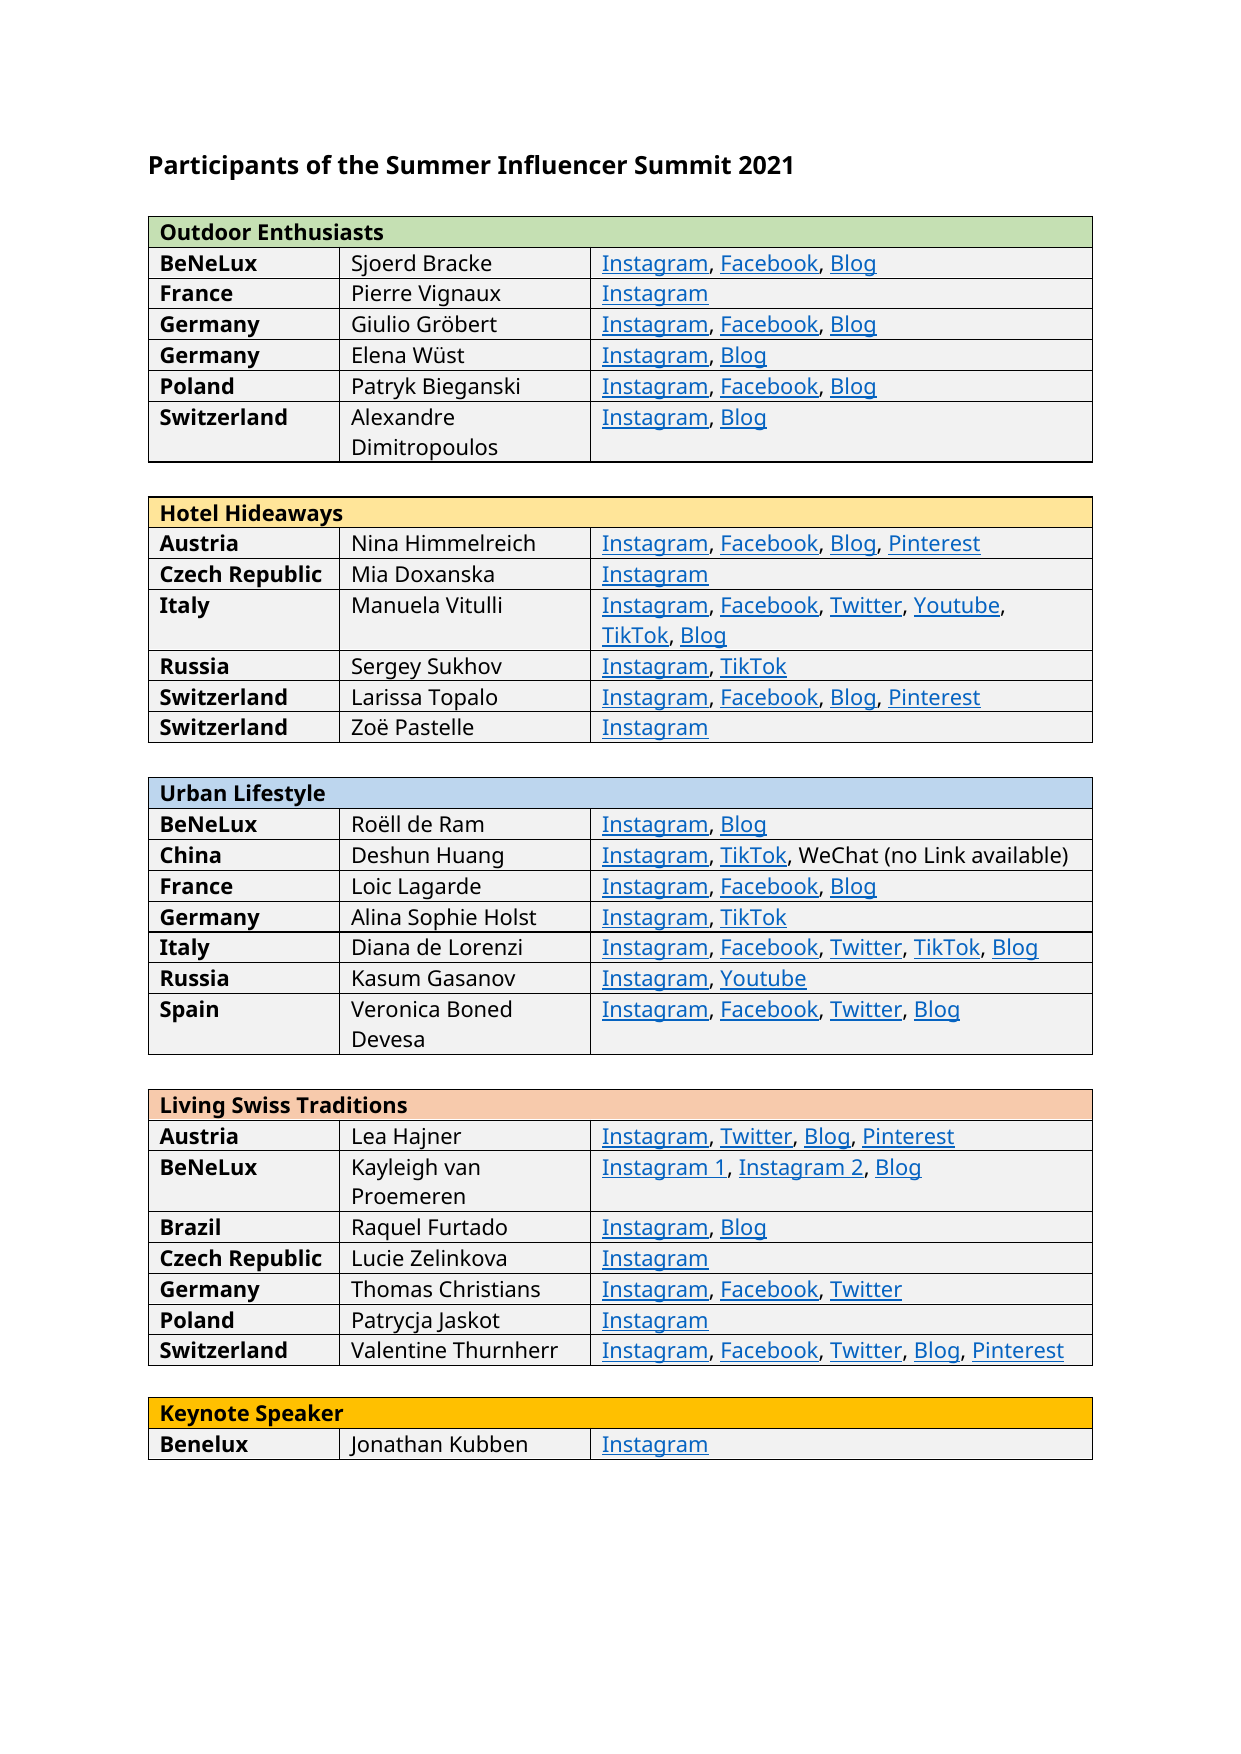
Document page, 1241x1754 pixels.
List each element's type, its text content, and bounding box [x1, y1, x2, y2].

text Participants of the Summer Influencer Summit 2021 [148, 148, 1093, 182]
table_cell Instagram, Facebook, Blog, Pinterest [591, 528, 1092, 558]
table_cell Russia [149, 963, 339, 993]
table_cell Switzerland [149, 712, 339, 742]
table_cell Instagram, Facebook, Blog [591, 248, 1092, 277]
table_cell France [149, 279, 339, 308]
table_cell Poland [149, 371, 339, 401]
table_cell Patryk Bieganski [340, 371, 590, 401]
table_cell Instagram, TikTok, WeChat (no Link available) [591, 840, 1092, 870]
table_cell China [149, 840, 339, 870]
table_cell Russia [149, 651, 339, 680]
table_cell Instagram, Facebook, Blog [591, 371, 1092, 401]
table_cell Alexandre Dimitropoulos [340, 402, 590, 461]
table_cell Thomas Christians [340, 1274, 590, 1303]
table_cell Spain [149, 994, 339, 1054]
table_cell Instagram, Facebook, Twitter [591, 1274, 1092, 1303]
table_cell Instagram [591, 1243, 1092, 1273]
table_cell Italy [149, 590, 339, 649]
table_cell Germany [149, 902, 339, 931]
table_cell Poland [149, 1305, 339, 1334]
table_cell Valentine Thurnherr [340, 1335, 590, 1365]
table_cell Lea Hajner [340, 1121, 590, 1150]
table_header Keynote Speaker [149, 1398, 1092, 1428]
table_cell Kayleigh van Proemeren [340, 1151, 590, 1211]
table_cell Instagram, Facebook, Blog, Pinterest [591, 681, 1092, 711]
table_cell Veronica Boned Devesa [340, 994, 590, 1054]
table_cell Pierre Vignaux [340, 279, 590, 308]
table_cell BeNeLux [149, 1151, 339, 1211]
table_cell Larissa Topalo [340, 681, 590, 711]
table_cell Instagram, Facebook, Blog [591, 871, 1092, 901]
table_cell Instagram, Facebook, Blog [591, 309, 1092, 339]
table_cell Roëll de Ram [340, 809, 590, 839]
table_cell Instagram, Youtube [591, 963, 1092, 993]
table_cell Loic Lagarde [340, 871, 590, 901]
table_cell Czech Republic [149, 559, 339, 589]
table_cell Sjoerd Bracke [340, 248, 590, 277]
table_cell Instagram, Blog [591, 1212, 1092, 1242]
table_header Living Swiss Traditions [149, 1090, 1092, 1119]
table_cell Brazil [149, 1212, 339, 1242]
table_cell Giulio Gröbert [340, 309, 590, 339]
table_cell Instagram 1, Instagram 2, Blog [591, 1151, 1092, 1211]
table_cell France [149, 871, 339, 901]
table_cell Alina Sophie Holst [340, 902, 590, 931]
table_cell Sergey Sukhov [340, 651, 590, 680]
table_cell Instagram, Blog [591, 402, 1092, 461]
table_cell Instagram [591, 279, 1092, 308]
table_cell Instagram [591, 712, 1092, 742]
table_cell Italy [149, 933, 339, 962]
table_header Urban Lifestyle [149, 778, 1092, 808]
table_cell Jonathan Kubben [340, 1429, 590, 1458]
table_cell Kasum Gasanov [340, 963, 590, 993]
table_cell Austria [149, 528, 339, 558]
table_cell Germany [149, 309, 339, 339]
table_cell Czech Republic [149, 1243, 339, 1273]
table_cell Instagram, Blog [591, 340, 1092, 370]
table_cell Lucie Zelinkova [340, 1243, 590, 1273]
table_cell Nina Himmelreich [340, 528, 590, 558]
table_cell Instagram [591, 559, 1092, 589]
table_cell Germany [149, 1274, 339, 1303]
table_cell Instagram [591, 1429, 1092, 1458]
table_cell Instagram [591, 1305, 1092, 1334]
table_cell Switzerland [149, 402, 339, 461]
table_cell Diana de Lorenzi [340, 933, 590, 962]
table_cell Austria [149, 1121, 339, 1150]
table_cell Zoë Pastelle [340, 712, 590, 742]
table_header Outdoor Enthusiasts [149, 217, 1092, 247]
table_header Hotel Hideaways [149, 498, 1092, 527]
table_cell Instagram, TikTok [591, 651, 1092, 680]
table_cell Instagram, Twitter, Blog, Pinterest [591, 1121, 1092, 1150]
table_cell Instagram, Facebook, Twitter, TikTok, Blog [591, 933, 1092, 962]
table_cell Raquel Furtado [340, 1212, 590, 1242]
table_cell Manuela Vitulli [340, 590, 590, 649]
table_cell Instagram, TikTok [591, 902, 1092, 931]
table_cell Germany [149, 340, 339, 370]
table_cell Benelux [149, 1429, 339, 1458]
table_cell BeNeLux [149, 809, 339, 839]
table_cell Instagram, Facebook, Twitter, Blog, Pinterest [591, 1335, 1092, 1365]
table_cell Mia Doxanska [340, 559, 590, 589]
table_cell Switzerland [149, 1335, 339, 1365]
table_cell Switzerland [149, 681, 339, 711]
table_cell Elena Wüst [340, 340, 590, 370]
table_cell Instagram, Facebook, Twitter, Blog [591, 994, 1092, 1054]
table_cell Deshun Huang [340, 840, 590, 870]
table_cell Patrycja Jaskot [340, 1305, 590, 1334]
table_cell Instagram, Blog [591, 809, 1092, 839]
table_cell BeNeLux [149, 248, 339, 277]
table_cell Instagram, Facebook, Twitter, Youtube, TikTok, Blog [591, 590, 1092, 649]
